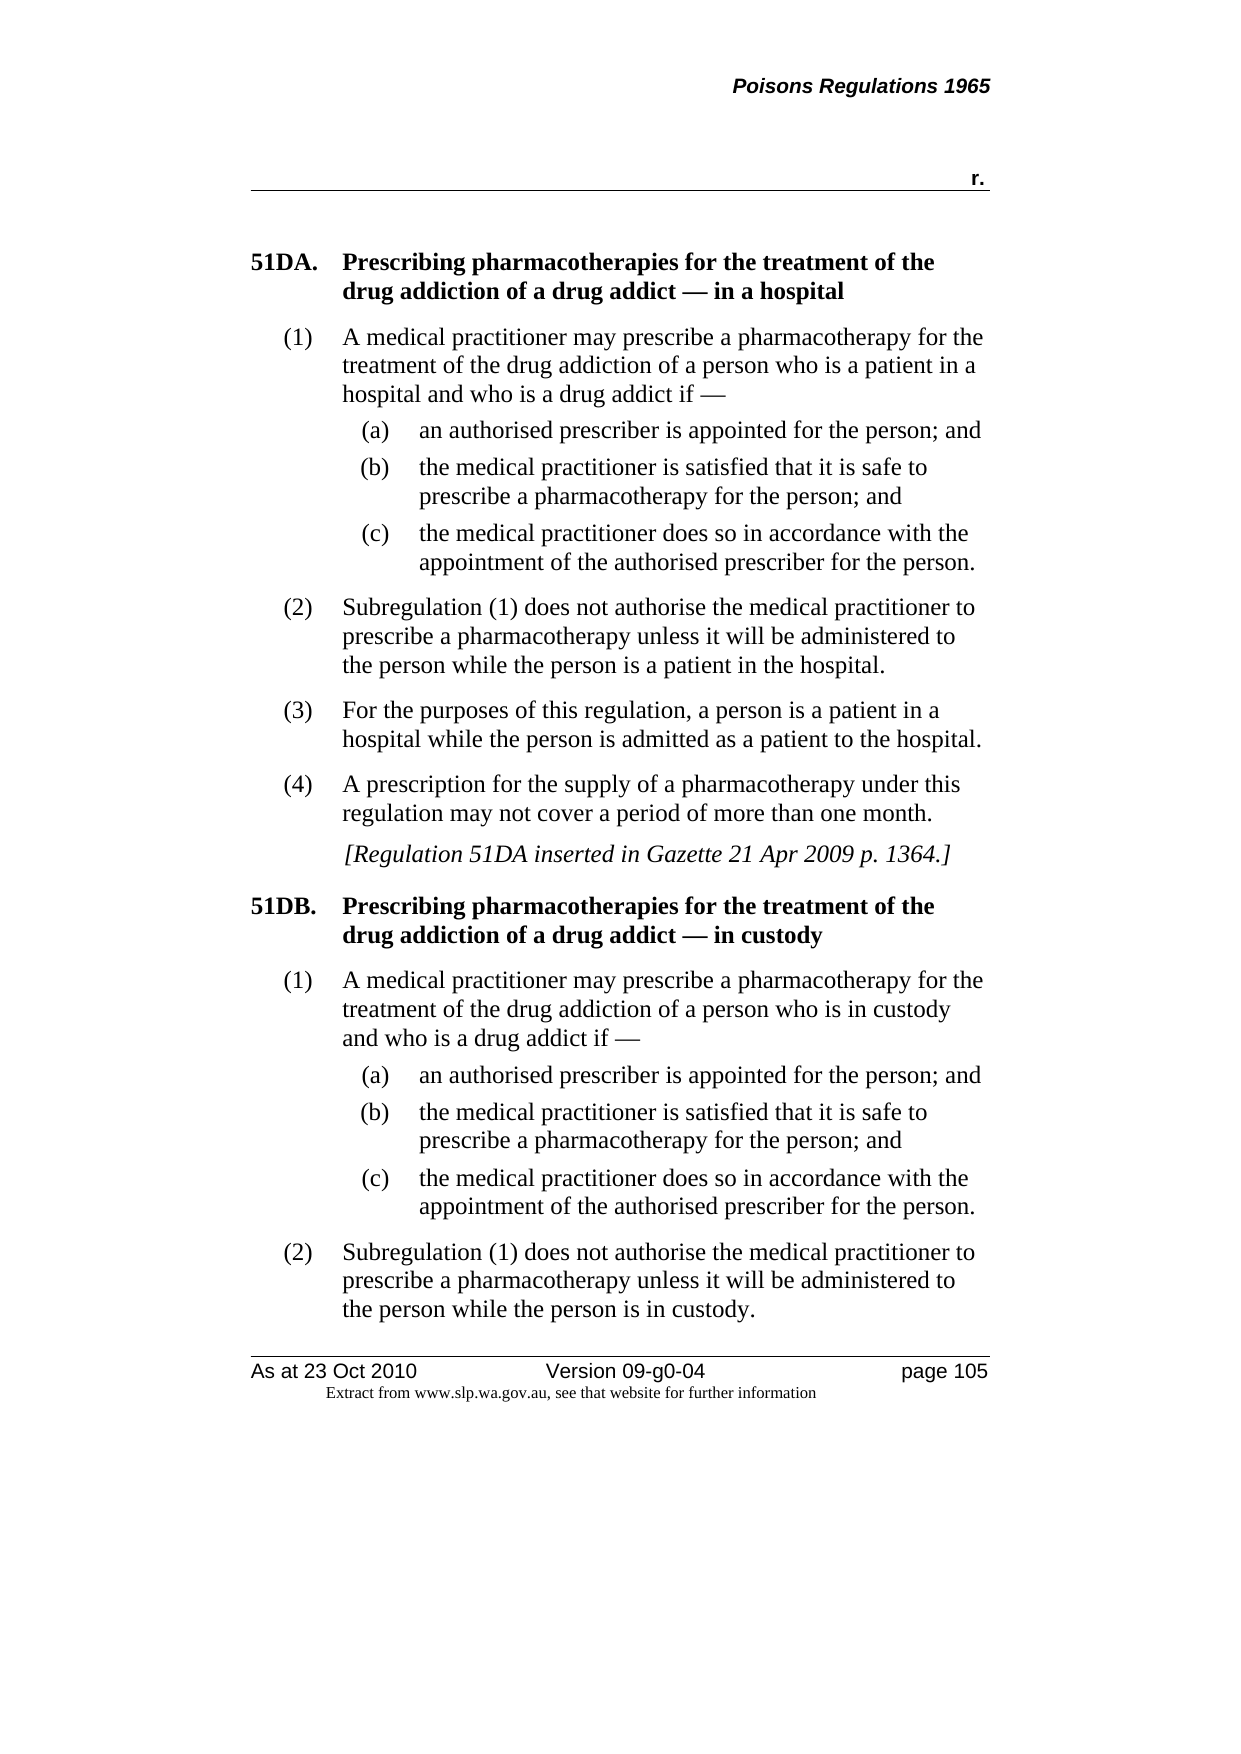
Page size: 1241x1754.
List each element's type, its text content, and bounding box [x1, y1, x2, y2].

subtitle 51DB. Prescribing pharmacotherapies for the treatment of the drug addiction of a drug addict — in custody [251, 891, 990, 948]
text [Regulation 51DA inserted in Gazette 21 Apr 2009 p. 1364.] [251, 839, 990, 868]
text (a) an authorised prescriber is appointed for the person; and [251, 1060, 990, 1088]
text (b) the medical practitioner is satisfied that it is safe to prescribe a pharmacotherapy for the person; and [251, 452, 990, 510]
subtitle 51DA. Prescribing pharmacotherapies for the treatment of the drug addiction of a drug addict — in a hospital [251, 247, 990, 305]
text (a) an authorised prescriber is appointed for the person; and [251, 415, 990, 444]
text (2) Subregulation (1) does not authorise the medical practitioner to prescribe a pharmacotherapy unless it will be administered to the person while the person is in custody. [251, 1237, 990, 1323]
text (1) A medical practitioner may prescribe a pharmacotherapy for the treatment of the drug addiction of a person who is in custody and who is a drug addict if — [251, 965, 990, 1051]
text (1) A medical practitioner may prescribe a pharmacotherapy for the treatment of the drug addiction of a person who is a patient in a hospital and who is a drug addict if — [251, 322, 990, 408]
text (b) the medical practitioner is satisfied that it is safe to prescribe a pharmacotherapy for the person; and [251, 1097, 990, 1154]
text (c) the medical practitioner does so in accordance with the appointment of the authorised prescriber for the person. [251, 518, 990, 576]
text (c) the medical practitioner does so in accordance with the appointment of the authorised prescriber for the person. [251, 1163, 990, 1220]
text (2) Subregulation (1) does not authorise the medical practitioner to prescribe a pharmacotherapy unless it will be administered to the person while the person is a patient in the hospital. [251, 592, 990, 678]
text (3) For the purposes of this regulation, a person is a patient in a hospital while the person is admitted as a patient to the hospital. [251, 695, 990, 753]
text (4) A prescription for the supply of a pharmacotherapy under this regulation may not cover a period of more than one month. [251, 769, 990, 827]
